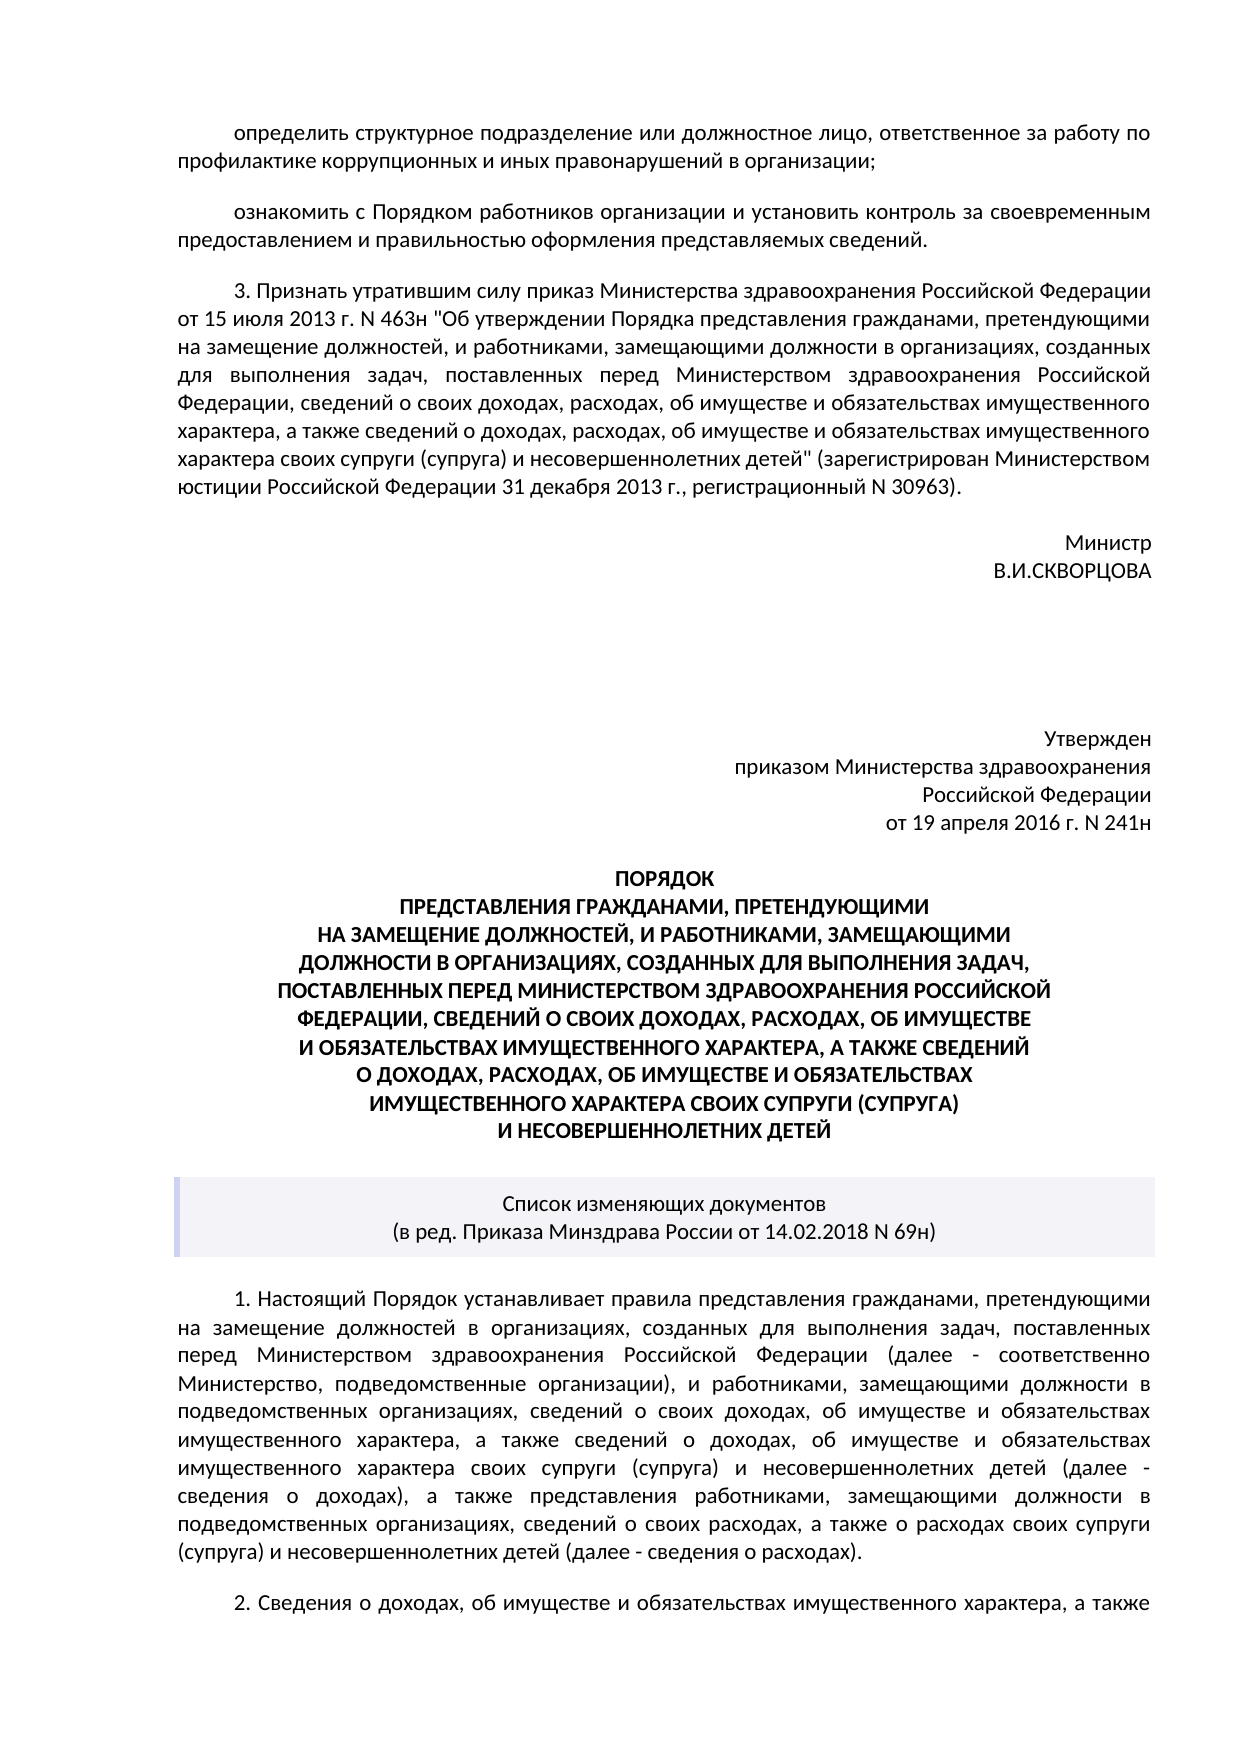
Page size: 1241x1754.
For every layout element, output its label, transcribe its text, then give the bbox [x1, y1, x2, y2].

text 1. Настоящий Порядок устанавливает правила представления гражданами, претендующими на замещение должностей в организациях, созданных для выполнения задач, поставленных перед Министерством здравоохранения Российской Федерации (далее - соответственно Министерство, подведомственные организации), и работниками, замещающими должности в подведомственных организациях, сведений о своих доходах, об имуществе и обязательствах имущественного характера, а также сведений о доходах, об имуществе и обязательствах имущественного характера своих супруги (супруга) и несовершеннолетних детей (далее - сведения о доходах), а также представления работниками, замещающими должности в подведомственных организациях, сведений о своих расходах, а также о расходах своих супруги (супруга) и несовершеннолетних детей (далее - сведения о расходах). [177, 1284, 1152, 1565]
title ПОРЯДОК [177, 864, 1152, 892]
title НА ЗАМЕЩЕНИЕ ДОЛЖНОСТЕЙ, И РАБОТНИКАМИ, ЗАМЕЩАЮЩИМИ [177, 921, 1152, 948]
title И НЕСОВЕРШЕННОЛЕТНИХ ДЕТЕЙ [177, 1117, 1152, 1145]
title О ДОХОДАХ, РАСХОДАХ, ОБ ИМУЩЕСТВЕ И ОБЯЗАТЕЛЬСТВАХ [177, 1061, 1152, 1089]
text 3. Признать утратившим силу приказ Министерства здравоохранения Российской Федерации от 15 июля 2013 г. N 463н "Об утверждении Порядка представления гражданами, претендующими на замещение должностей, и работниками, замещающими должности в организациях, созданных для выполнения задач, поставленных перед Министерством здравоохранения Российской Федерации, сведений о своих доходах, расходах, об имуществе и обязательствах имущественного характера, а также сведений о доходах, расходах, об имуществе и обязательствах имущественного характера своих супруги (супруга) и несовершеннолетних детей" (зарегистрирован Министерством юстиции Российской Федерации 31 декабря 2013 г., регистрационный N 30963). [177, 276, 1152, 500]
title ПОСТАВЛЕННЫХ ПЕРЕД МИНИСТЕРСТВОМ ЗДРАВООХРАНЕНИЯ РОССИЙСКОЙ [177, 977, 1152, 1004]
text определить структурное подразделение или должностное лицо, ответственное за работу по профилактике коррупционных и иных правонарушений в организации; [177, 118, 1152, 174]
text В.И.СКВОРЦОВА [177, 556, 1152, 584]
title ДОЛЖНОСТИ В ОРГАНИЗАЦИЯХ, СОЗДАННЫХ ДЛЯ ВЫПОЛНЕНИЯ ЗАДАЧ, [177, 948, 1152, 977]
text Министр [177, 528, 1152, 556]
table_header Список изменяющих документов (в ред. Приказа Минздрава России от 14.02.2018 N 69н) [180, 1177, 1149, 1257]
title ПРЕДСТАВЛЕНИЯ ГРАЖДАНАМИ, ПРЕТЕНДУЮЩИМИ [177, 892, 1152, 921]
text от 19 апреля 2016 г. N 241н [177, 808, 1152, 836]
text ознакомить с Порядком работников организации и установить контроль за своевременным предоставлением и правильностью оформления представляемых сведений. [177, 197, 1152, 253]
text Утвержден [177, 724, 1152, 752]
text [177, 1588, 1152, 1616]
title ФЕДЕРАЦИИ, СВЕДЕНИЙ О СВОИХ ДОХОДАХ, РАСХОДАХ, ОБ ИМУЩЕСТВЕ [177, 1004, 1152, 1033]
title ИМУЩЕСТВЕННОГО ХАРАКТЕРА СВОИХ СУПРУГИ (СУПРУГА) [177, 1089, 1152, 1117]
title И ОБЯЗАТЕЛЬСТВАХ ИМУЩЕСТВЕННОГО ХАРАКТЕРА, А ТАКЖЕ СВЕДЕНИЙ [177, 1033, 1152, 1061]
text приказом Министерства здравоохранения [177, 752, 1152, 780]
text Российской Федерации [177, 780, 1152, 808]
